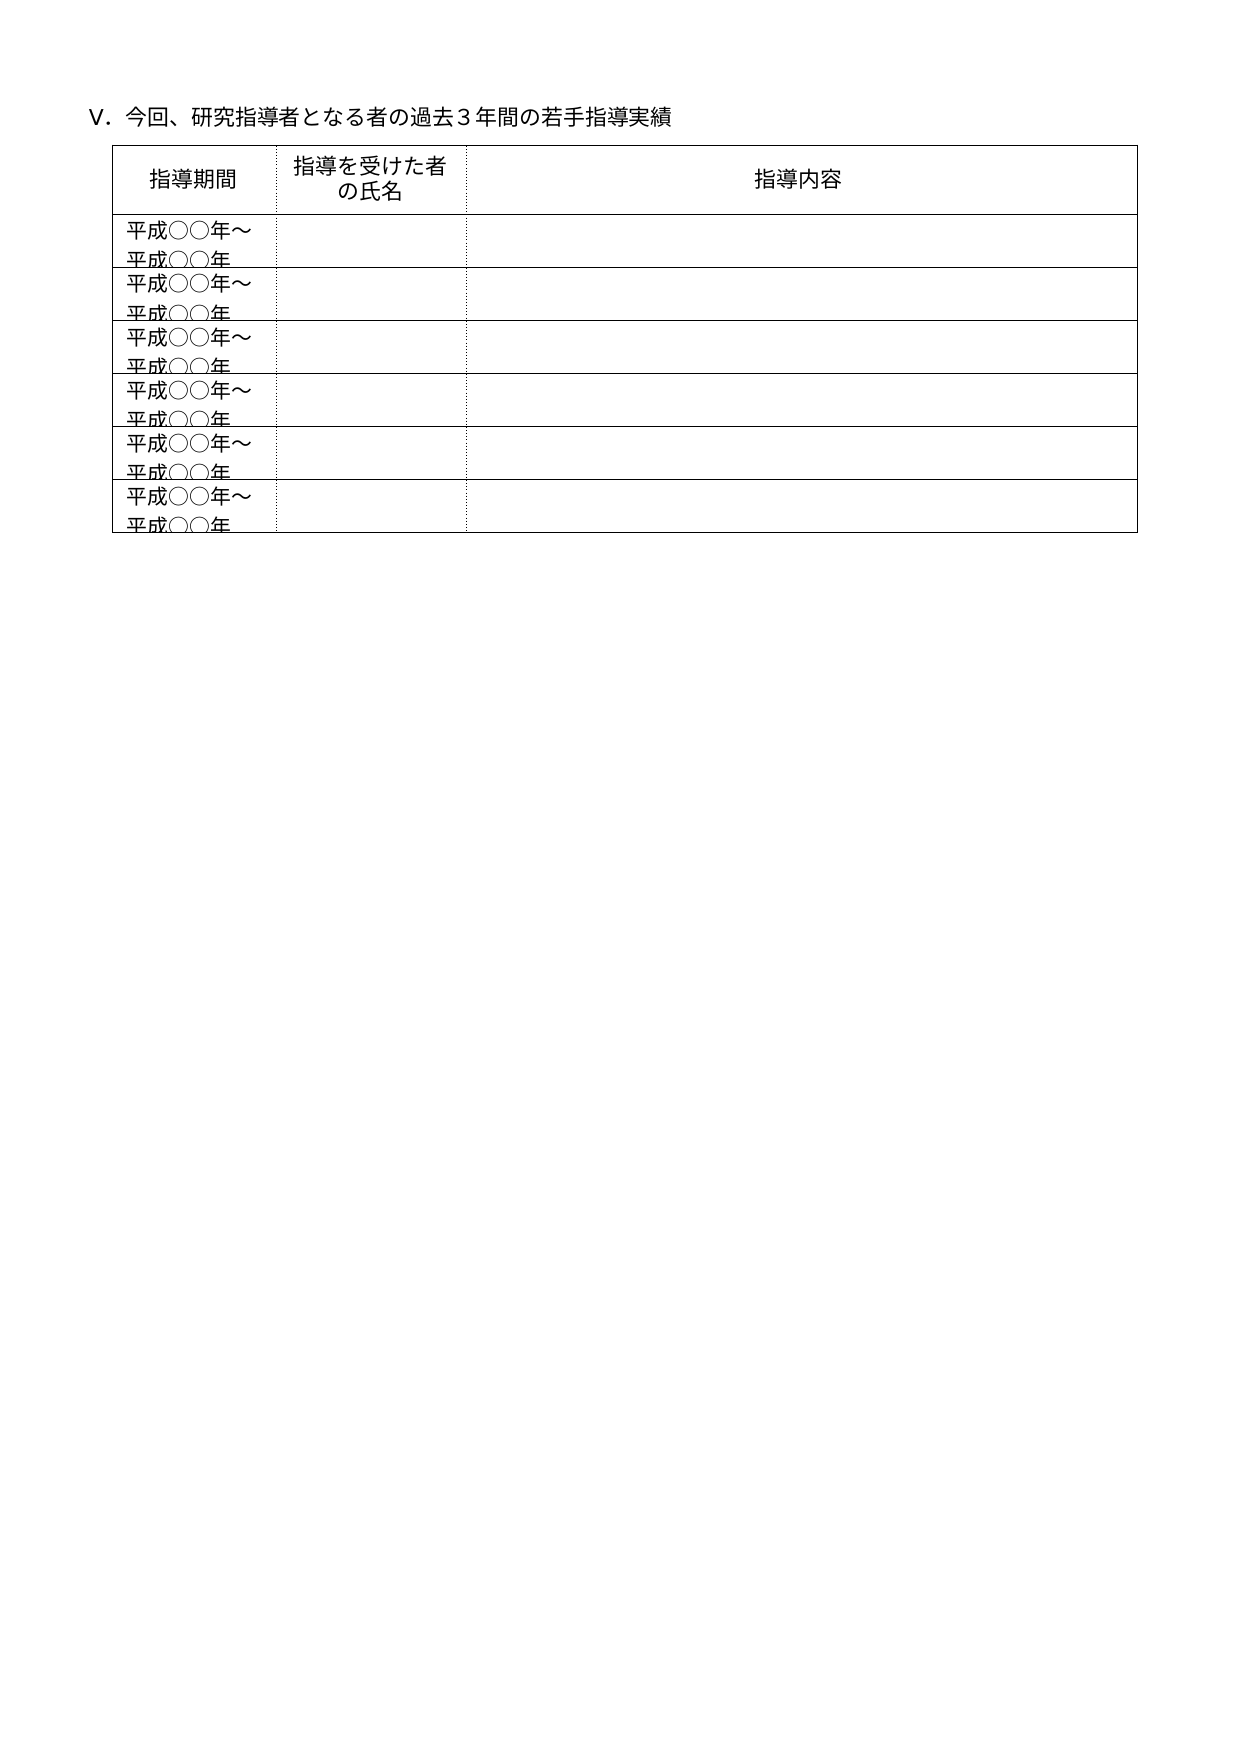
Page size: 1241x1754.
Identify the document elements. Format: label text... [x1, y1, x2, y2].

table_cell [466, 427, 1137, 479]
table_cell 平成○○年～平成○○年 [113, 374, 277, 426]
table_cell 平成○○年～平成○○年 [113, 480, 277, 532]
table_cell [466, 268, 1137, 320]
table_cell [466, 480, 1137, 532]
table_cell [466, 321, 1137, 373]
table_cell [277, 374, 466, 426]
table_cell [466, 215, 1137, 267]
table_cell 平成○○年～平成○○年 [113, 321, 277, 373]
table_cell [466, 374, 1137, 426]
table_cell [277, 427, 466, 479]
table_cell [277, 480, 466, 532]
table_cell 平成○○年～平成○○年 [113, 215, 277, 267]
table_cell [277, 215, 466, 267]
table_cell 平成○○年～平成○○年 [113, 427, 277, 479]
table_header 指導期間 [113, 146, 277, 213]
text Ⅴ．今回、研究指導者となる者の過去３年間の若手指導実績 [89, 100, 1152, 132]
table_header 指導を受けた者の氏名 [277, 146, 466, 213]
table_cell [277, 268, 466, 320]
table_cell [277, 321, 466, 373]
table_header 指導内容 [466, 146, 1137, 213]
table_cell 平成○○年～平成○○年 [113, 268, 277, 320]
